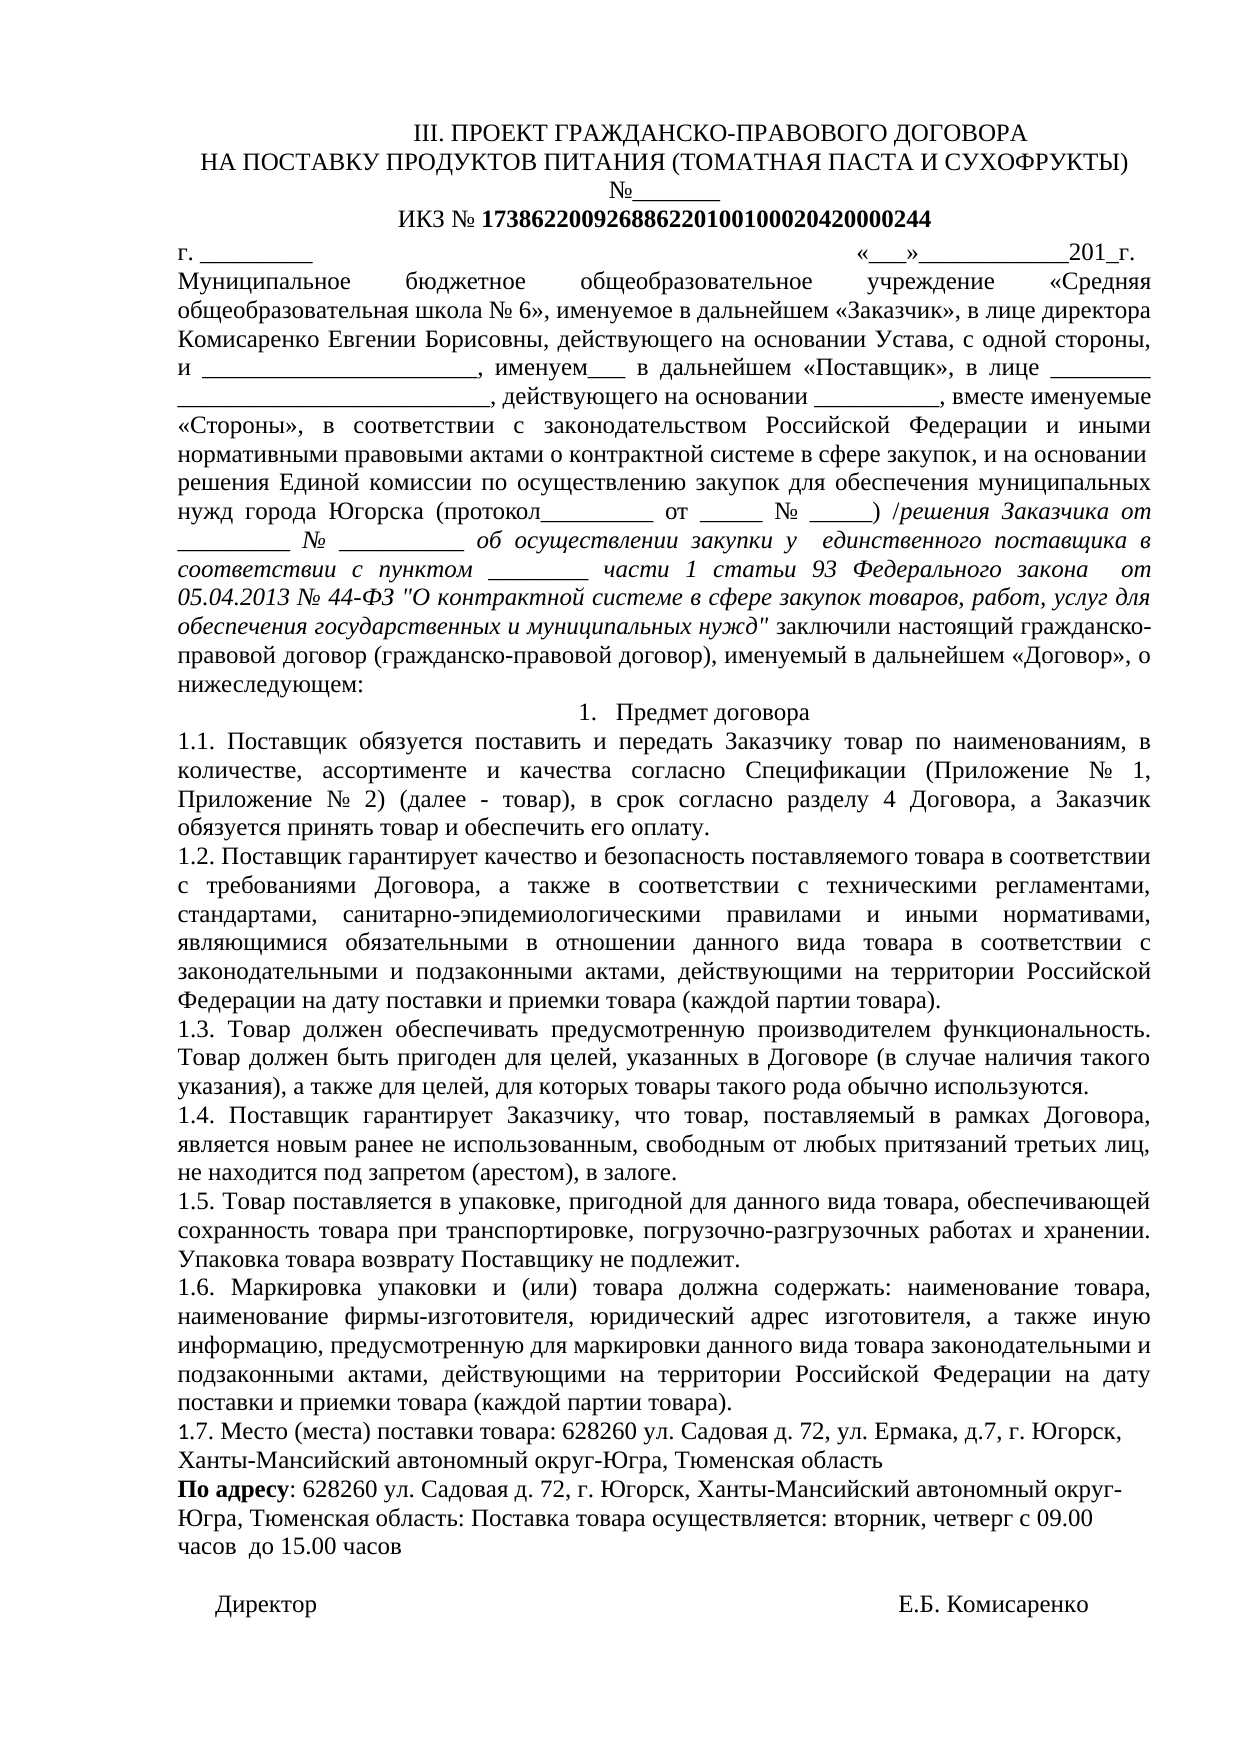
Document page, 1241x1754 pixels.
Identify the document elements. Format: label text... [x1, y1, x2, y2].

text 1.4. Поставщик гарантирует Заказчику, что товар, поставляемый в рамках Договора, является новым ранее не использованным, свободным от любых притязаний третьих лиц, не находится под запретом (арестом), в залоге. [177, 1100, 1152, 1186]
text г. _________ «___»____________201_г. [177, 237, 1152, 266]
text 1.1. Поставщик обязуется поставить и передать Заказчику товар по наименованиям, в количестве, ассортименте и качества согласно Спецификации (Приложение № 1, Приложение № 2) (далее - товар), в срок согласно разделу 4 Договора, а Заказчик обязуется принять товар и обеспечить его оплату. [177, 726, 1152, 841]
text 1.6. Маркировка упаковки и (или) товара должна содержать: наименование товара, наименование фирмы-изготовителя, юридический адрес изготовителя, а также иную информацию, предусмотренную для маркировки данного вида товара законодательными и подзаконными актами, действующими на территории Российской Федерации на дату поставки и приемки товара (каждой партии товара). [177, 1272, 1152, 1416]
text ИКЗ № 173862200926886220100100020420000244 [177, 204, 1152, 233]
text 1.7. Место (места) поставки товара: 628260 ул. Садовая д. 72, ул. Ермака, д.7, г. Югорск, [177, 1416, 1152, 1445]
text Ханты-Мансийский автономный округ-Югра, Тюменская область [177, 1445, 1152, 1474]
text Муниципальное бюджетное общеобразовательное учреждение «Средняя общеобразовательная школа № 6», именуемое в дальнейшем «Заказчик», в лице директора Комисаренко Евгении Борисовны, действующего на основании Устава, с одной стороны, и ______________________, именуем___ в дальнейшем «Поставщик», в лице ________ _________________________, действующего на основании __________, вместе именуемые «Стороны», в соответствии с законодательством Российской Федерации и иными нормативными правовыми актами о контрактной системе в сфере закупок, и на основании [177, 266, 1152, 467]
text 1.2. Поставщик гарантирует качество и безопасность поставляемого товара в соответствии с требованиями Договора, а также в соответствии с техническими регламентами, стандартами, санитарно-эпидемиологическими правилами и иными нормативами, являющимися обязательными в отношении данного вида товара в соответствии с законодательными и подзаконными актами, действующими на территории Российской Федерации на дату поставки и приемки товара (каждой партии товара). [177, 841, 1152, 1014]
text III. ПРОЕКТ ГРАЖДАНСКО-ПРАВОВОГО ДОГОВОРА [290, 118, 1152, 147]
list Директор Е.Б. Комисаренко [215, 1589, 1152, 1618]
list Предмет договора [236, 697, 1152, 726]
text 1.5. Товар поставляется в упаковке, пригодной для данного вида товара, обеспечивающей сохранность товара при транспортировке, погрузочно-разгрузочных работах и хранении. Упаковка товара возврату Поставщику не подлежит. [177, 1186, 1152, 1272]
text на поставку продуктов питания (томатная паста и сухофрукты) №_______ [177, 147, 1152, 204]
text решения Единой комиссии по осуществлению закупок для обеспечения муниципальных нужд города Югорска (протокол_________ от _____ № _____) /решения Заказчика от _________ № __________ об осуществлении закупки у единственного поставщика в соответствии с пунктом ________ части 1 статьи 93 Федерального закона от 05.04.2013 № 44-ФЗ "О контрактной системе в сфере закупок товаров, работ, услуг для обеспечения государственных и муниципальных нужд" заключили настоящий гражданско-правовой договор (гражданско-правовой договор), именуемый в дальнейшем «Договор», о нижеследующем: [177, 467, 1152, 697]
text часов до 15.00 часов [177, 1531, 1152, 1560]
text По адресу: 628260 ул. Садовая д. 72, г. Югорск, Ханты-Мансийский автономный округ- [177, 1474, 1152, 1503]
text 1.3. Товар должен обеспечивать предусмотренную производителем функциональность. Товар должен быть пригоден для целей, указанных в Договоре (в случае наличия такого указания), а также для целей, для которых товары такого рода обычно используются. [177, 1014, 1152, 1100]
text Югра, Тюменская область: Поставка товара осуществляется: вторник, четверг с 09.00 [177, 1503, 1152, 1531]
